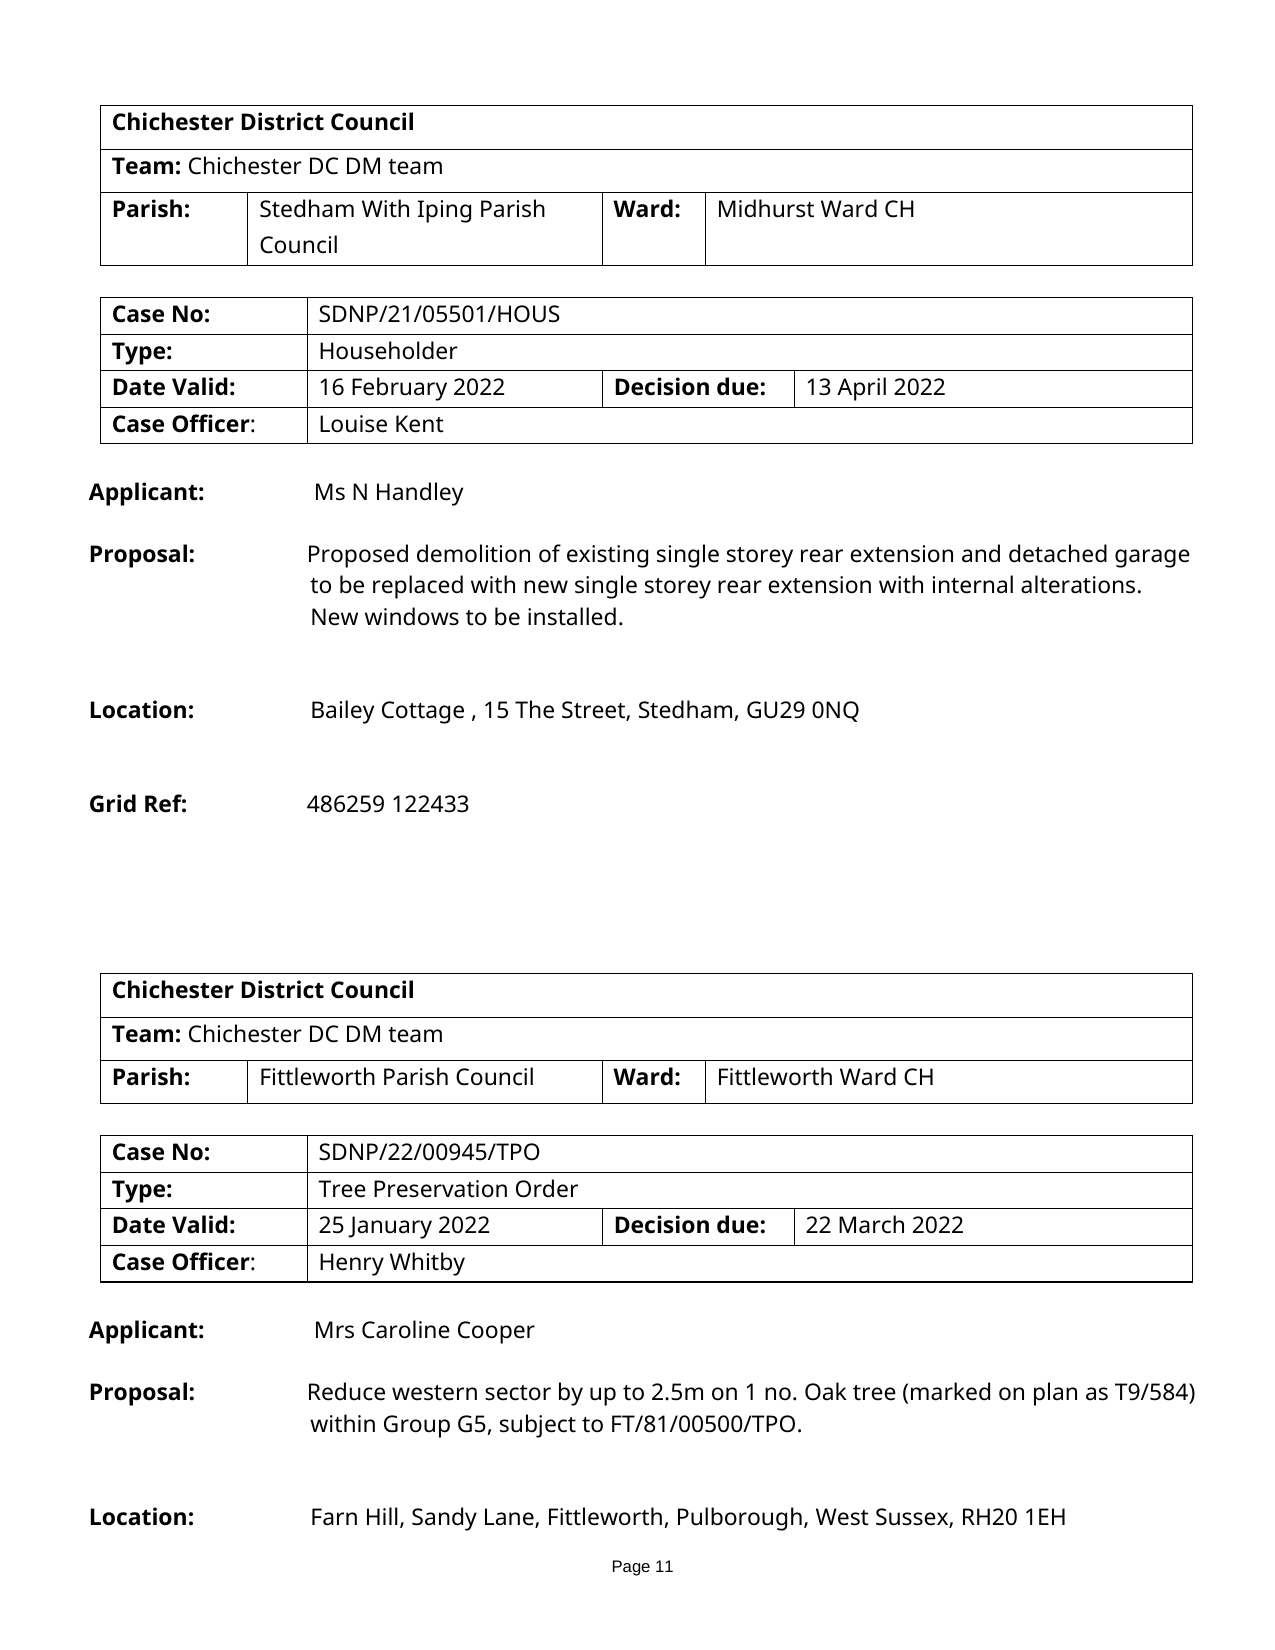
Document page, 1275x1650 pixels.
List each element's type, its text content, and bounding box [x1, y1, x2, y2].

table_cell Decision due: [603, 371, 794, 407]
table_cell Fittleworth Parish Council [248, 1061, 602, 1103]
table_cell Parish: [101, 1061, 247, 1103]
table_cell 25 January 2022 [308, 1209, 602, 1245]
table_header Case No: [101, 1136, 307, 1172]
text Grid Ref: 486259 122433 [89, 788, 1196, 819]
table_cell Parish: [101, 193, 247, 265]
text Applicant: Ms N Handley [89, 476, 1196, 507]
table_cell 22 March 2022 [795, 1209, 1192, 1245]
table_cell Case Officer: [101, 408, 307, 443]
table_cell Case Officer: [101, 1246, 307, 1281]
table_cell Midhurst Ward CH [706, 193, 1192, 265]
table_cell Ward: [603, 193, 705, 265]
text Location: Bailey Cottage , 15 The Street, Stedham, GU29 0NQ [89, 694, 1196, 726]
table_cell Tree Preservation Order [308, 1173, 1192, 1208]
table_header SDNP/22/00945/TPO [308, 1136, 1192, 1172]
table_cell Date Valid: [101, 1209, 307, 1245]
table_header Case No: [101, 298, 307, 333]
table_cell Type: [101, 1173, 307, 1208]
table_cell Householder [308, 335, 1192, 370]
table_cell Decision due: [603, 1209, 794, 1245]
text Location: Farn Hill, Sandy Lane, Fittleworth, Pulborough, West Sussex, RH20 1EH [89, 1501, 1196, 1532]
text Applicant: Mrs Caroline Cooper [89, 1314, 1196, 1345]
table_cell Team: Chichester DC DM team [101, 1018, 1192, 1060]
table_cell Team: Chichester DC DM team [101, 150, 1192, 192]
table_cell Louise Kent [308, 408, 1192, 443]
table_cell Type: [101, 335, 307, 370]
table_cell Henry Whitby [308, 1246, 1192, 1281]
table_cell Stedham With Iping Parish Council [248, 193, 602, 265]
text Proposal: Reduce western sector by up to 2.5m on 1 no. Oak tree (marked on plan as T9/584) within Group G5, subject to FT/81/00500/TPO. [89, 1376, 1196, 1439]
text Proposal: Proposed demolition of existing single storey rear extension and detached garage to be replaced with new single storey rear extension with internal alterations. New windows to be installed. [89, 538, 1196, 632]
table_cell 16 February 2022 [308, 371, 602, 407]
table_cell Date Valid: [101, 371, 307, 407]
table_header Chichester District Council [101, 106, 1192, 149]
table_header SDNP/21/05501/HOUS [308, 298, 1192, 333]
table_header Chichester District Council [101, 974, 1192, 1017]
table_cell 13 April 2022 [795, 371, 1192, 407]
table_cell Fittleworth Ward CH [706, 1061, 1192, 1103]
table_cell Ward: [603, 1061, 705, 1103]
